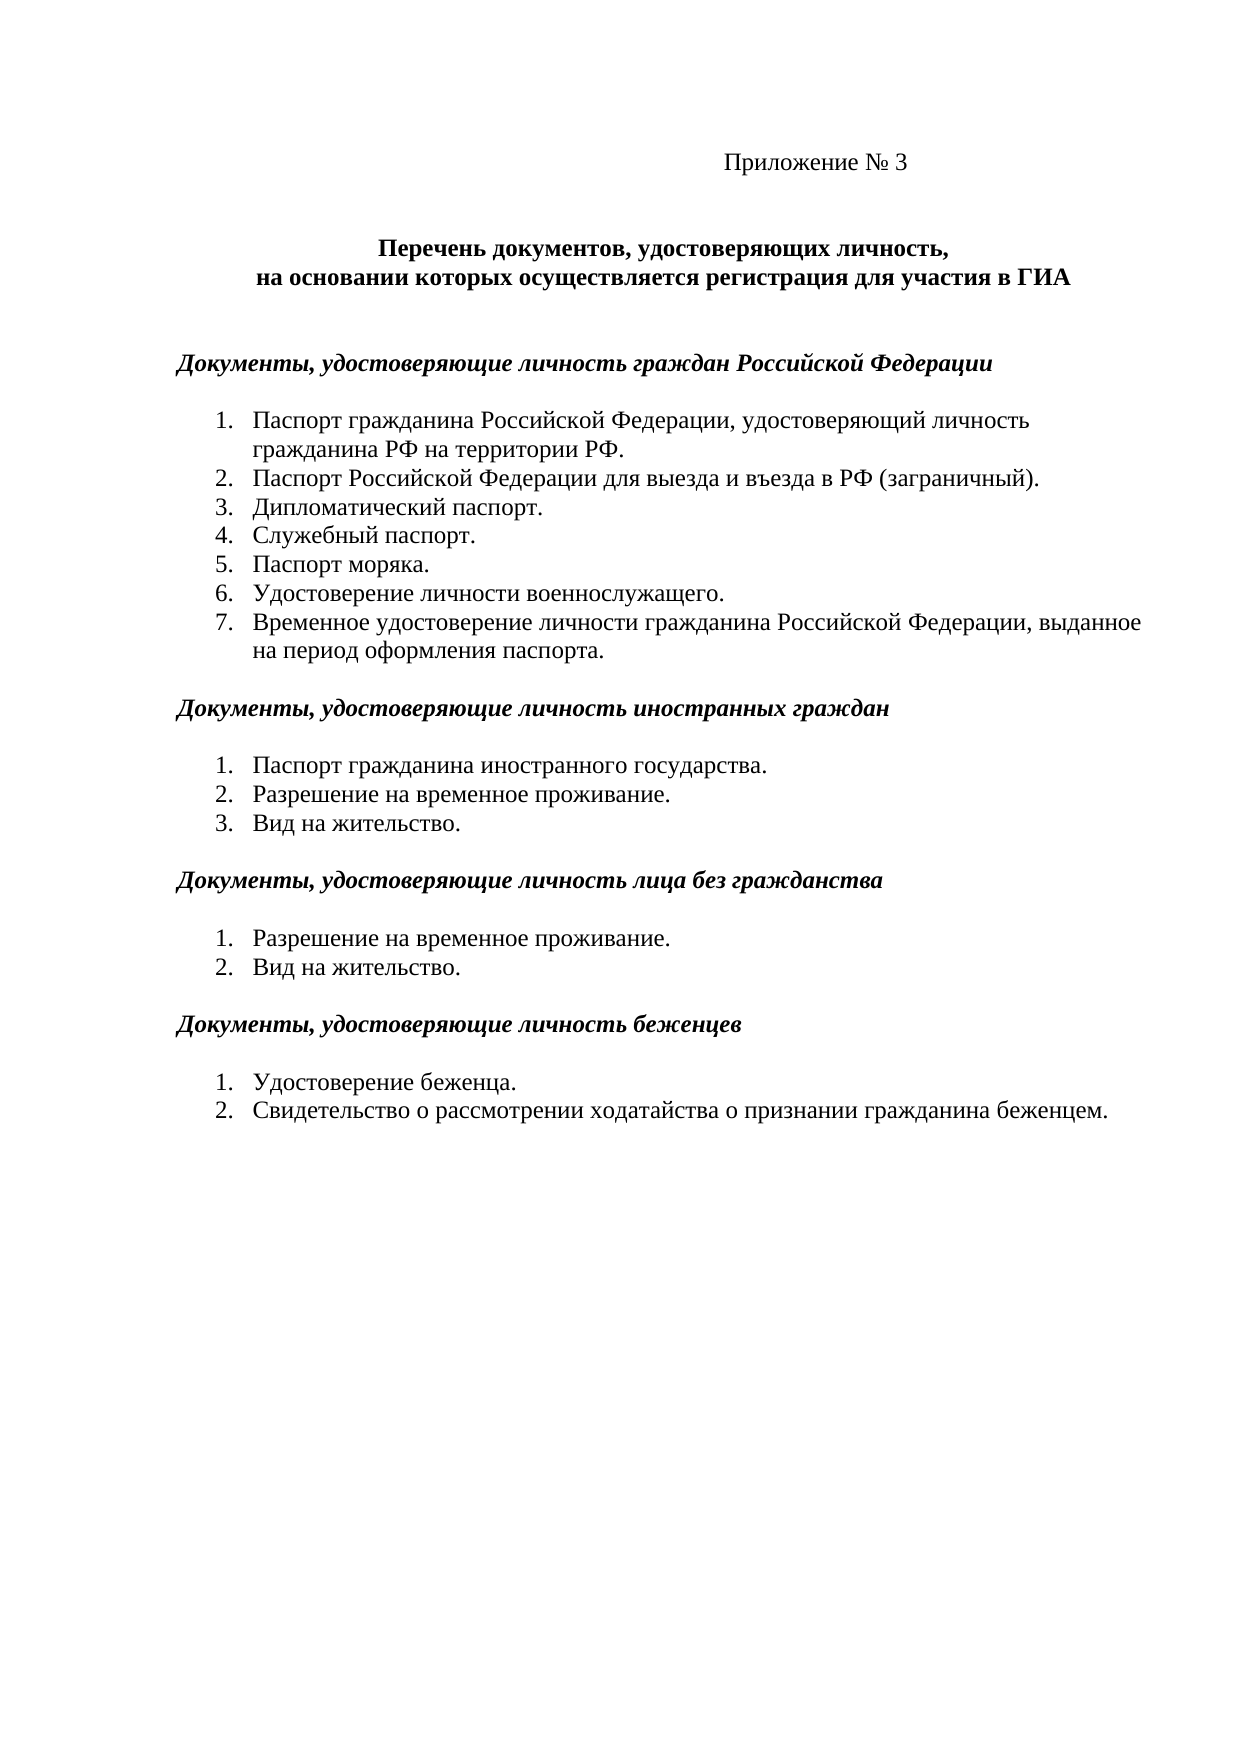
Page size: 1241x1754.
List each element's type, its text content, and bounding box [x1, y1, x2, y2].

list Дипломатический паспорт. [215, 492, 1149, 521]
text Документы, удостоверяющие личность иностранных граждан [177, 693, 1149, 722]
list Служебный паспорт. [215, 521, 1149, 549]
list Удостоверение беженца. [215, 1067, 1149, 1096]
list Вид на жительство. [215, 952, 1149, 981]
list Разрешение на временное проживание. [215, 923, 1149, 952]
list Свидетельство о рассмотрении ходатайства о признании гражданина беженцем. [215, 1096, 1149, 1124]
list Паспорт гражданина Российской Федерации, удостоверяющий личность гражданина РФ на территории РФ. [215, 406, 1149, 463]
list Разрешение на временное проживание. [215, 779, 1149, 808]
text Документы, удостоверяющие личность лица без гражданства [177, 866, 1149, 894]
list Удостоверение личности военнослужащего. [215, 578, 1149, 607]
list Временное удостоверение личности гражданина Российской Федерации, выданное на период оформления паспорта. [215, 607, 1149, 664]
text Приложение № 3 [723, 147, 1152, 176]
text Документы, удостоверяющие личность беженцев [177, 1009, 1149, 1038]
text Документы, удостоверяющие личность граждан Российской Федерации [177, 348, 1149, 377]
text Перечень документов, удостоверяющих личность, [177, 233, 1149, 262]
list Паспорт гражданина иностранного государства. [215, 751, 1149, 779]
list Паспорт Российской Федерации для выезда и въезда в РФ (заграничный). [215, 463, 1149, 492]
list Паспорт моряка. [215, 549, 1149, 578]
list Вид на жительство. [215, 808, 1149, 837]
text на основании которых осуществляется регистрация для участия в ГИА [177, 262, 1149, 291]
